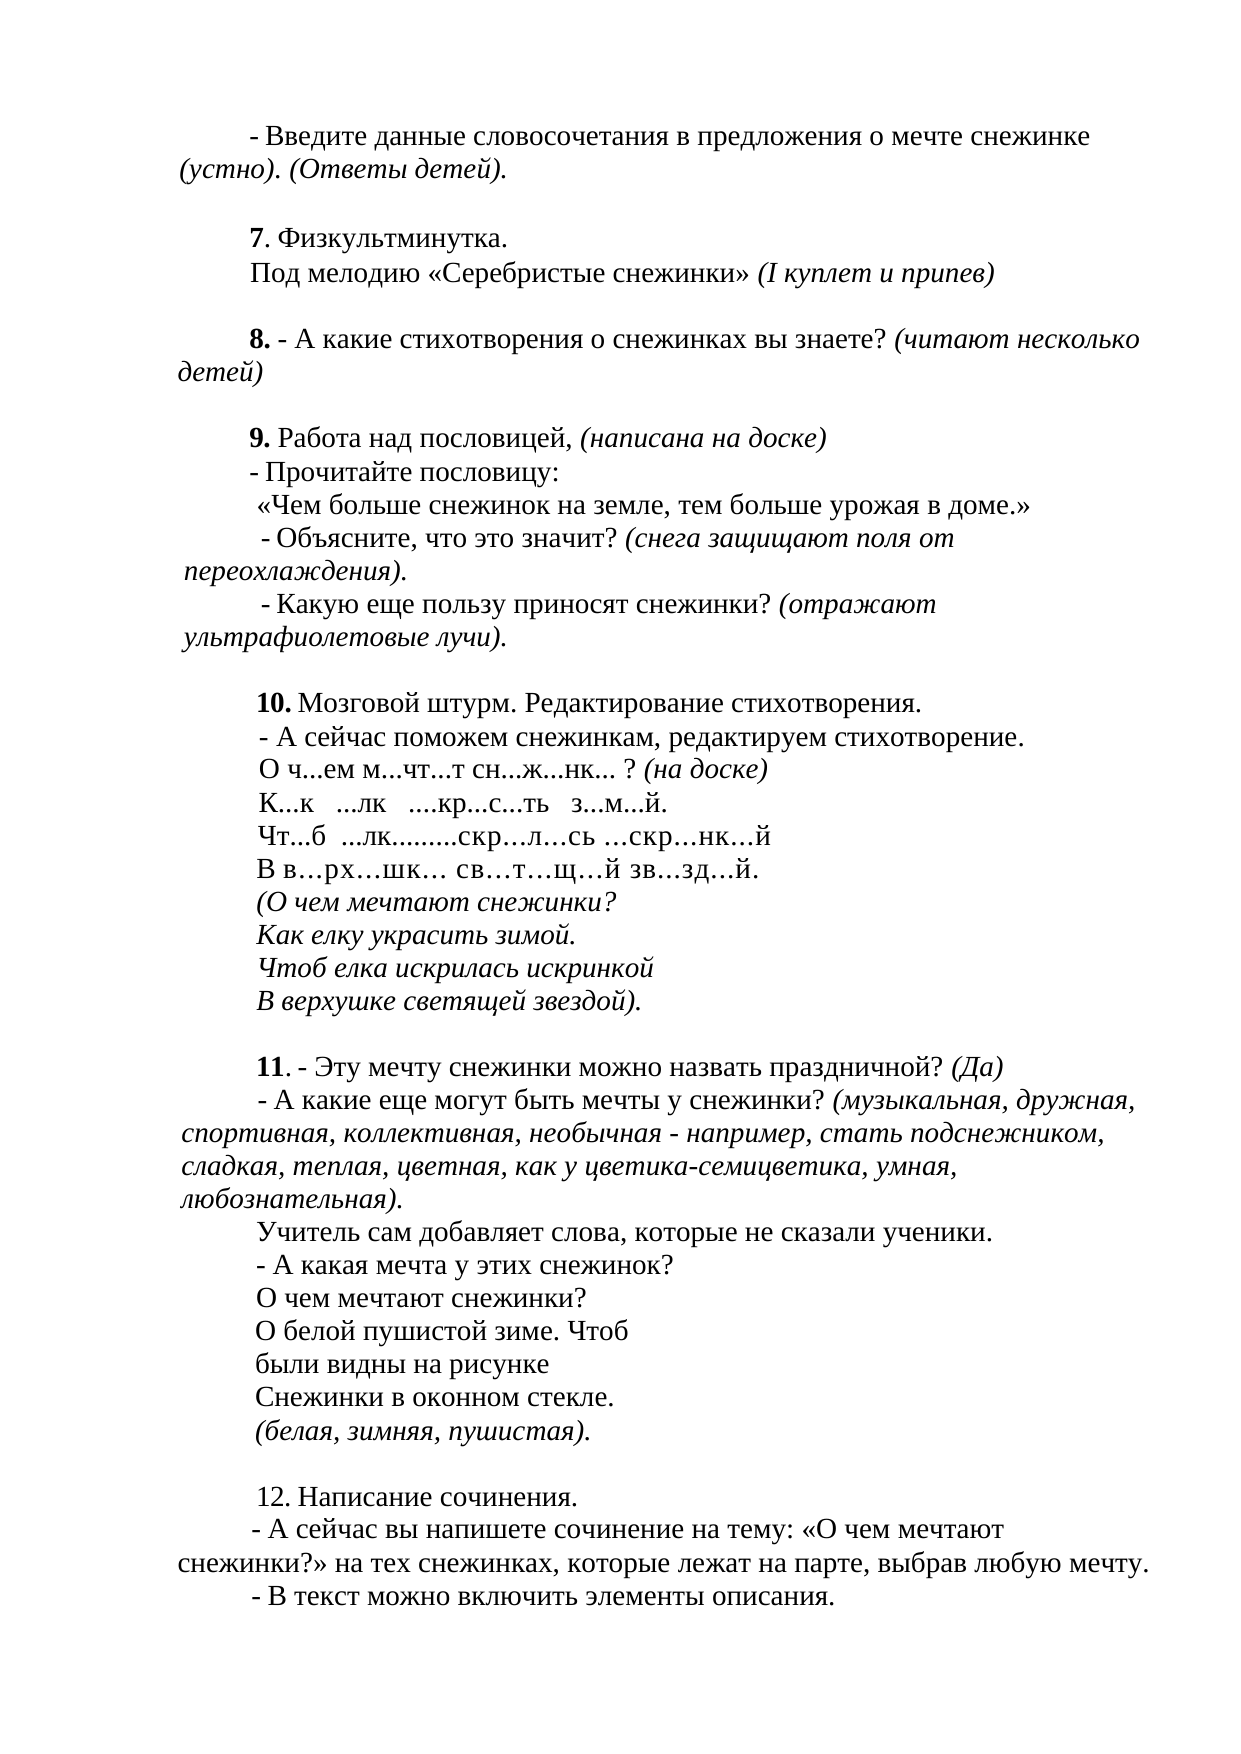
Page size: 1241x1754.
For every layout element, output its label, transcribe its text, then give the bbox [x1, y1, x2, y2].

list Объясните, что это значит? (снега защищают поля от переохлаждения). [184, 521, 996, 587]
text К...к ...лк кр...с...ть з...м...й. [258, 786, 1152, 819]
list - А какие стихотворения о снежинках вы знаете? (читают несколько детей) [177, 322, 1152, 388]
text Учитель сам добавляет слова, которые не сказали ученики. [256, 1215, 1152, 1248]
text 11. - Эту мечту снежинки можно назвать праздничной? (Да) [256, 1050, 1152, 1083]
text - А сейчас поможем снежинкам, редактируем стихотворение. О ч...ем м...чт...т сн...ж...нк... ? (на доске) [259, 719, 1048, 786]
text - Прочитайте пословицу: [249, 454, 1152, 488]
text В в...рх...шк... св...т...щ...й зв...зд...й. (О чем мечтают снежинки? Как елку украсить зимой. Чтоб елка искрилась искринкой В верхушке светящей звездой). [256, 852, 788, 1017]
list А сейчас вы напишете сочинение на тему: «О чем мечтают снежинки?» на тех снежинках, которые лежат на парте, выбрав любую мечту. [177, 1513, 1152, 1579]
text - А какая мечта у этих снежинок? О чем мечтают снежинки? [256, 1248, 684, 1314]
text 7. Физкультминутка. [249, 220, 1152, 253]
text Чт...б ...лк скр...л...сь ...скр...нк...й [258, 819, 1152, 852]
list В текст можно включить элементы описания. [251, 1579, 1152, 1612]
text 10. Мозговой штурм. Редактирование стихотворения. [256, 687, 1152, 719]
text Под мелодию «Серебристые снежинки» (I куплет и припев) [250, 255, 1152, 289]
text «Чем больше снежинок на земле, тем больше урожая в доме.» [249, 488, 1152, 521]
list Работа над пословицей, (написана на доске) [249, 421, 1152, 454]
text О белой пушистой зиме. Чтоб были видны на рисунке Снежинки в оконном стекле. (белая, зимняя, пушистая). [255, 1314, 632, 1447]
text 12. Написание сочинения. [256, 1479, 1152, 1513]
text - А какие еще могут быть мечты у снежинки? (музыкальная, дружная, спортивная, коллективная, необычная - например, стать подснежником, сладкая, теплая, цветная, как у цветика-семицветика, умная, любознательная). [181, 1083, 1152, 1215]
list Какую еще пользу приносят снежинки? (отражают ультрафиолетовые лучи). [184, 587, 944, 653]
text - Введите данные словосочетания в предложения о мечте снежинке (устно). (Ответы детей). [179, 118, 1152, 185]
